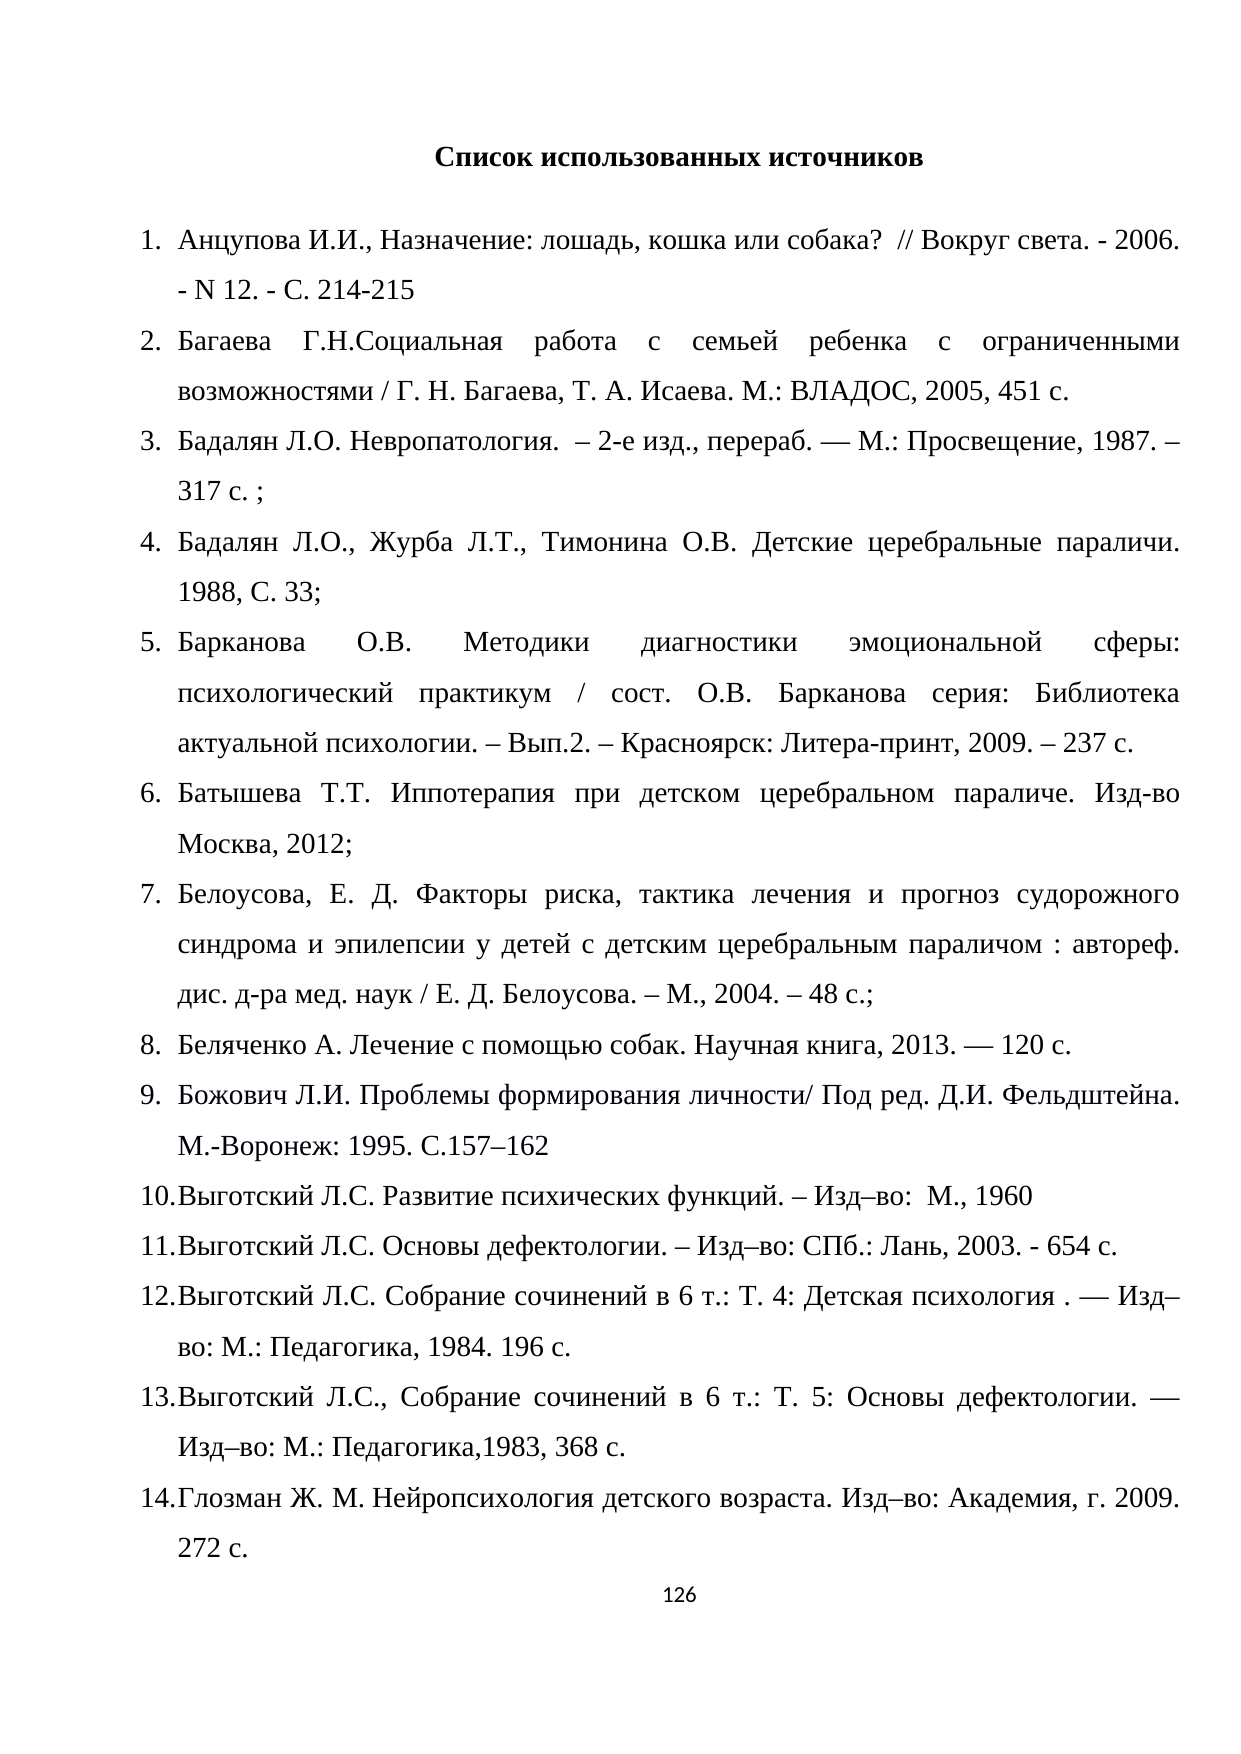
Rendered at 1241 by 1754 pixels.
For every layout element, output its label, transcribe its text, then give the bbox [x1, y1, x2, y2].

list Анцупова И.И., Назначение: лошадь, кошка или собака? // Вокруг света. - 2006. - N 12. - С. 214-215 [140, 222, 1181, 306]
list Выготский Л.С. Собрание сочинений в 6 т.: Т. 4: Детская психология . — Изд–во: М.: Педагогика, 1984. 196 с. [140, 1278, 1181, 1362]
subtitle Список использованных источников [177, 139, 1181, 172]
list Божович Л.И. Проблемы формирования личности/ Под ред. Д.И. Фельдштейна. М.-Воронеж: 1995. С.157–162 [140, 1077, 1181, 1161]
list Бадалян Л.О., Журба Л.Т., Тимонина О.В. Детские церебральные параличи. 1988, С. 33; [140, 524, 1181, 608]
list Выготский Л.С., Собрание сочинений в 6 т.: Т. 5: Основы дефектологии. — Изд–во: М.: Педагогика,1983, 368 с. [140, 1379, 1181, 1463]
list Бадалян Л.О. Невропатология. – 2-е изд., перераб. — М.: Просвещение, 1987. – 317 с. ; [140, 423, 1181, 507]
list Барканова О.В. Методики диагностики эмоциональной сферы: психологический практикум / сост. О.В. Барканова серия: Библиотека актуальной психологии. – Вып.2. – Красноярск: Литера-принт, 2009. – 237 с. [140, 624, 1181, 759]
list Беляченко А. Лечение с помощью собак. Научная книга, 2013. — 120 с. [140, 1027, 1181, 1061]
list Белоусова, Е. Д. Факторы риска, тактика лечения и прогноз судорожного синдрома и эпилепсии у детей с детским церебральным параличом : автореф. дис. д-ра мед. наук / Е. Д. Белоусова. – М., 2004. – 48 с.; [140, 876, 1181, 1010]
list Выготский Л.С. Основы дефектологии. – Изд–во: СПб.: Лань, 2003. - 654 с. [140, 1228, 1181, 1262]
list Багаева Г.Н.Социальная работа с семьей ребенка с ограниченными возможностями / Г. Н. Багаева, Т. А. Исаева. М.: ВЛАДОС, 2005, 451 с. [140, 323, 1181, 406]
list Глозман Ж. М. Нейропсихология детского возраста. Изд–во: Академия, г. 2009. 272 с. [140, 1480, 1181, 1564]
list Выготский Л.С. Развитие психических функций. – Изд–во: М., 1960 [140, 1178, 1181, 1211]
list Батышева Т.Т. Иппотерапия при детском церебральном параличе. Изд-во Москва, 2012; [140, 775, 1181, 859]
